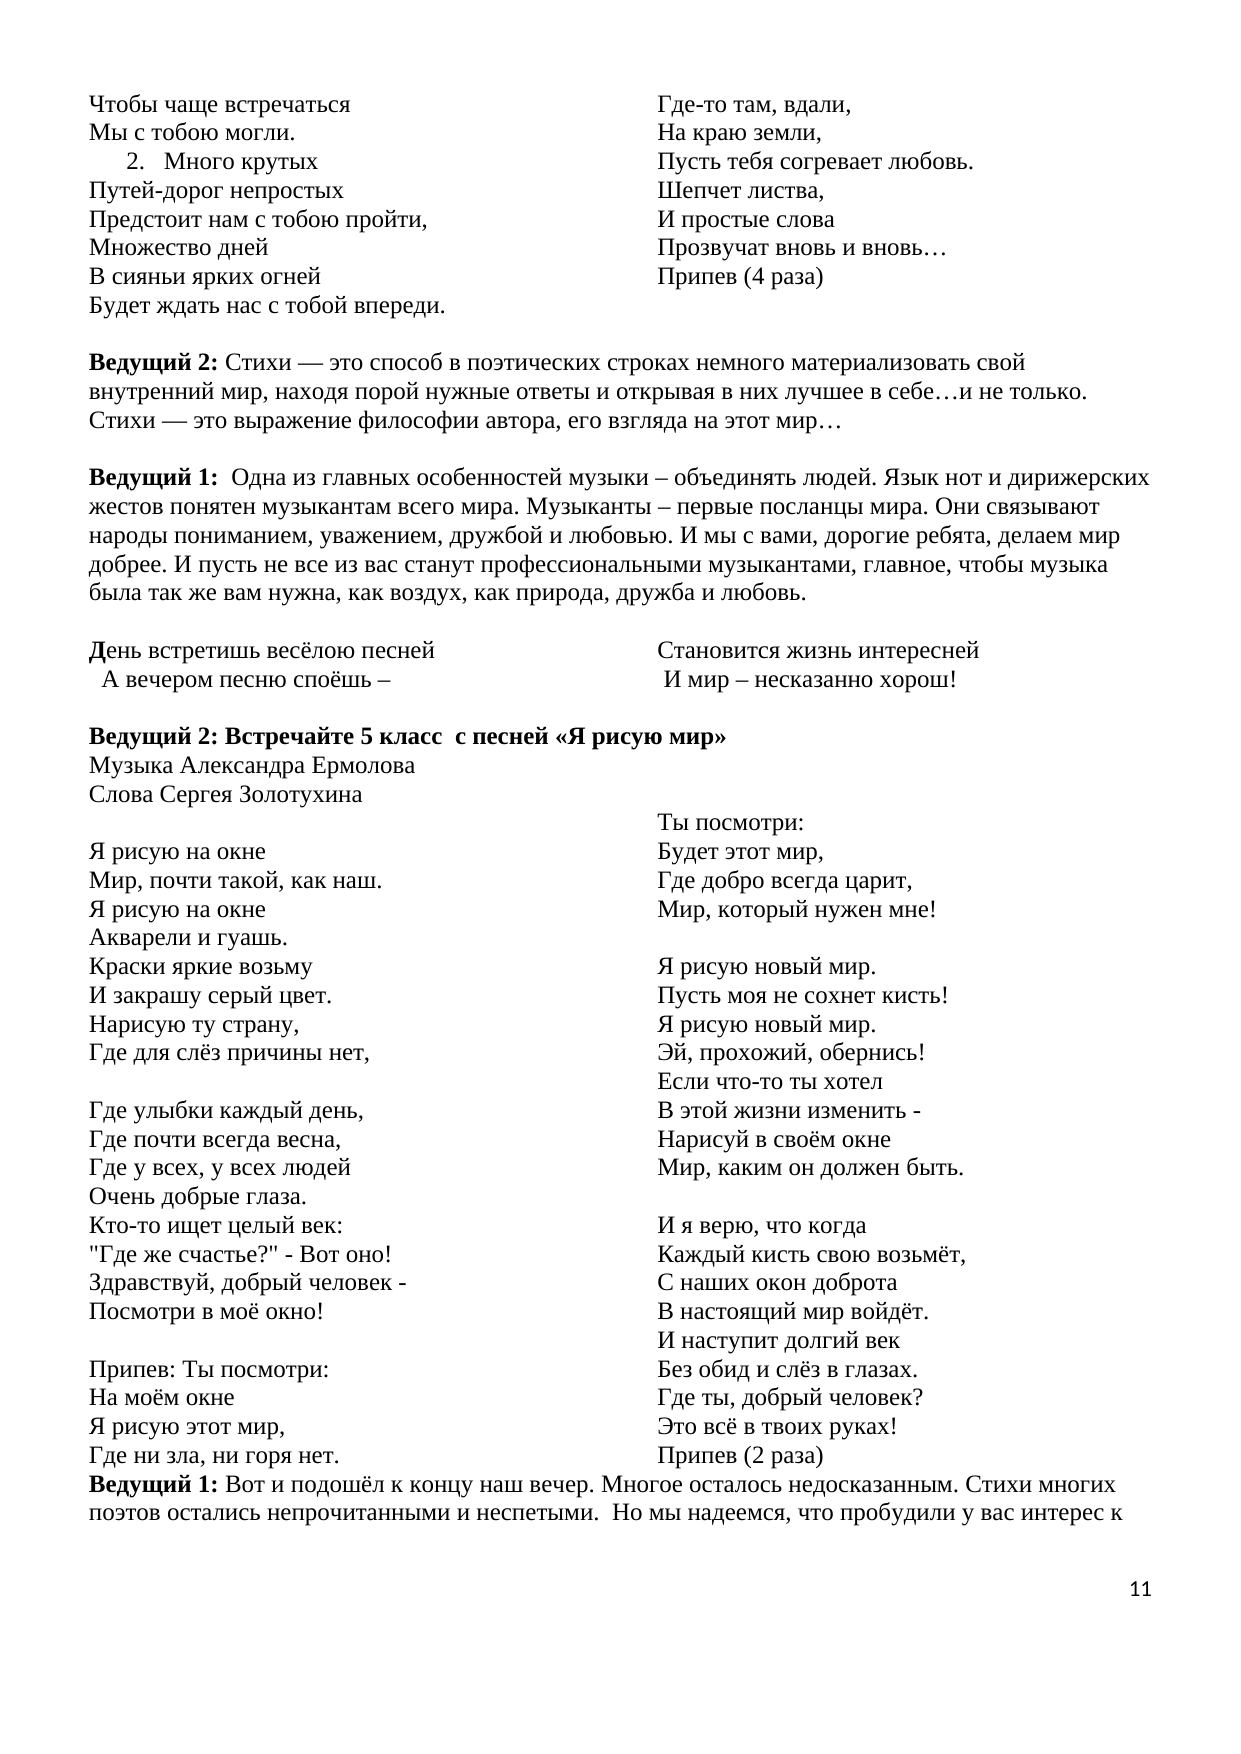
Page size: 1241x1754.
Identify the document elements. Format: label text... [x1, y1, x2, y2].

text И мир – несказанно хорош! [657, 664, 1152, 692]
text Где-то там, вдали, [657, 89, 1152, 117]
text Ведущий 2: Встречайте 5 класс с песней «Я рисую мир» [89, 721, 1152, 750]
text Ведущий 2: Стихи — это способ в поэтических строках немного материализовать свой внутренний мир, находя порой нужные ответы и открывая в них лучшее в себе…и не только. Стихи — это выражение философии автора, его взгляда на этот мир… [89, 319, 1152, 434]
text Чтобы чаще встречаться [89, 89, 583, 117]
text Будет ждать нас с тобой впереди. [89, 290, 583, 319]
text А вечером песню споёшь – [89, 664, 583, 692]
text Предстоит нам с тобою пройти, [89, 204, 583, 232]
text Шепчет листва, [657, 175, 1152, 204]
text Слова Сергея Золотухина [89, 779, 1152, 807]
text Ведущий 1: Одна из главных особенностей музыки – объединять людей. Язык нот и дирижерских жестов понятен музыкантам всего мира. Музыканты – первые посланцы мира. Они связывают народы пониманием, уважением, дружбой и любовью. И мы с вами, дорогие ребята, делаем мир добрее. И пусть не все из вас станут профессиональными музыкантами, главное, чтобы музыка была так же вам нужна, как воздух, как природа, дружба и любовь. [89, 462, 1152, 606]
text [89, 1469, 1152, 1526]
text Прозвучат вновь и вновь… [657, 232, 1152, 261]
text В сияньи ярких огней [89, 261, 583, 290]
text Я рисую на окне Мир, почти такой, как наш. Я рисую на окне Акварели и гуашь. Краски яркие возьму И закрашу серый цвет. Нарисую ту страну, Где для слёз причины нет, Где улыбки каждый день, Где почти всегда весна, Где у всех, у всех людей Очень добрые глаза. Кто-то ищет целый век: "Где же счастье?" - Вот оно! Здравствуй, добрый человек - Посмотри в моё окно! Припев: Ты посмотри: На моём окне Я рисую этот мир, Где ни зла, ни горя нет. Ты посмотри: Будет этот мир, Где добро всегда царит, Мир, который нужен мне! Я рисую новый мир. Пусть моя не сохнет кисть! Я рисую новый мир. Эй, прохожий, обернись! Если что-то ты хотел В этой жизни изменить - Нарисуй в своём окне Мир, каким он должен быть. И я верю, что когда Каждый кисть свою возьмёт, С наших окон доброта В настоящий мир войдёт. И наступит долгий век Без обид и слёз в глазах. Где ты, добрый человек? Это всё в твоих руках! Припев (2 раза) [89, 836, 583, 1469]
text Музыка Александра Ермолова [89, 750, 1152, 779]
text На краю земли, [657, 117, 1152, 146]
text Пусть тебя согревает любовь. [657, 146, 1152, 175]
text Множество дней [89, 232, 583, 261]
text День встретишь весёлою песней [89, 635, 583, 664]
text Становится жизнь интересней [657, 635, 1152, 664]
text Я рисую на окне Мир, почти такой, как наш. Я рисую на окне Акварели и гуашь. Краски яркие возьму И закрашу серый цвет. Нарисую ту страну, Где для слёз причины нет, Где улыбки каждый день, Где почти всегда весна, Где у всех, у всех людей Очень добрые глаза. Кто-то ищет целый век: "Где же счастье?" - Вот оно! Здравствуй, добрый человек - Посмотри в моё окно! Припев: Ты посмотри: На моём окне Я рисую этот мир, Где ни зла, ни горя нет. Ты посмотри: Будет этот мир, Где добро всегда царит, Мир, который нужен мне! Я рисую новый мир. Пусть моя не сохнет кисть! Я рисую новый мир. Эй, прохожий, обернись! Если что-то ты хотел В этой жизни изменить - Нарисуй в своём окне Мир, каким он должен быть. И я верю, что когда Каждый кисть свою возьмёт, С наших окон доброта В настоящий мир войдёт. И наступит долгий век Без обид и слёз в глазах. Где ты, добрый человек? Это всё в твоих руках! Припев (2 раза) [657, 807, 1152, 1469]
text И простые слова [657, 204, 1152, 232]
text Мы с тобою могли. [89, 117, 583, 146]
list Много крутых [126, 146, 583, 175]
text Припев (4 раза) [657, 261, 1152, 290]
text Путей-дорог непростых [89, 175, 583, 204]
